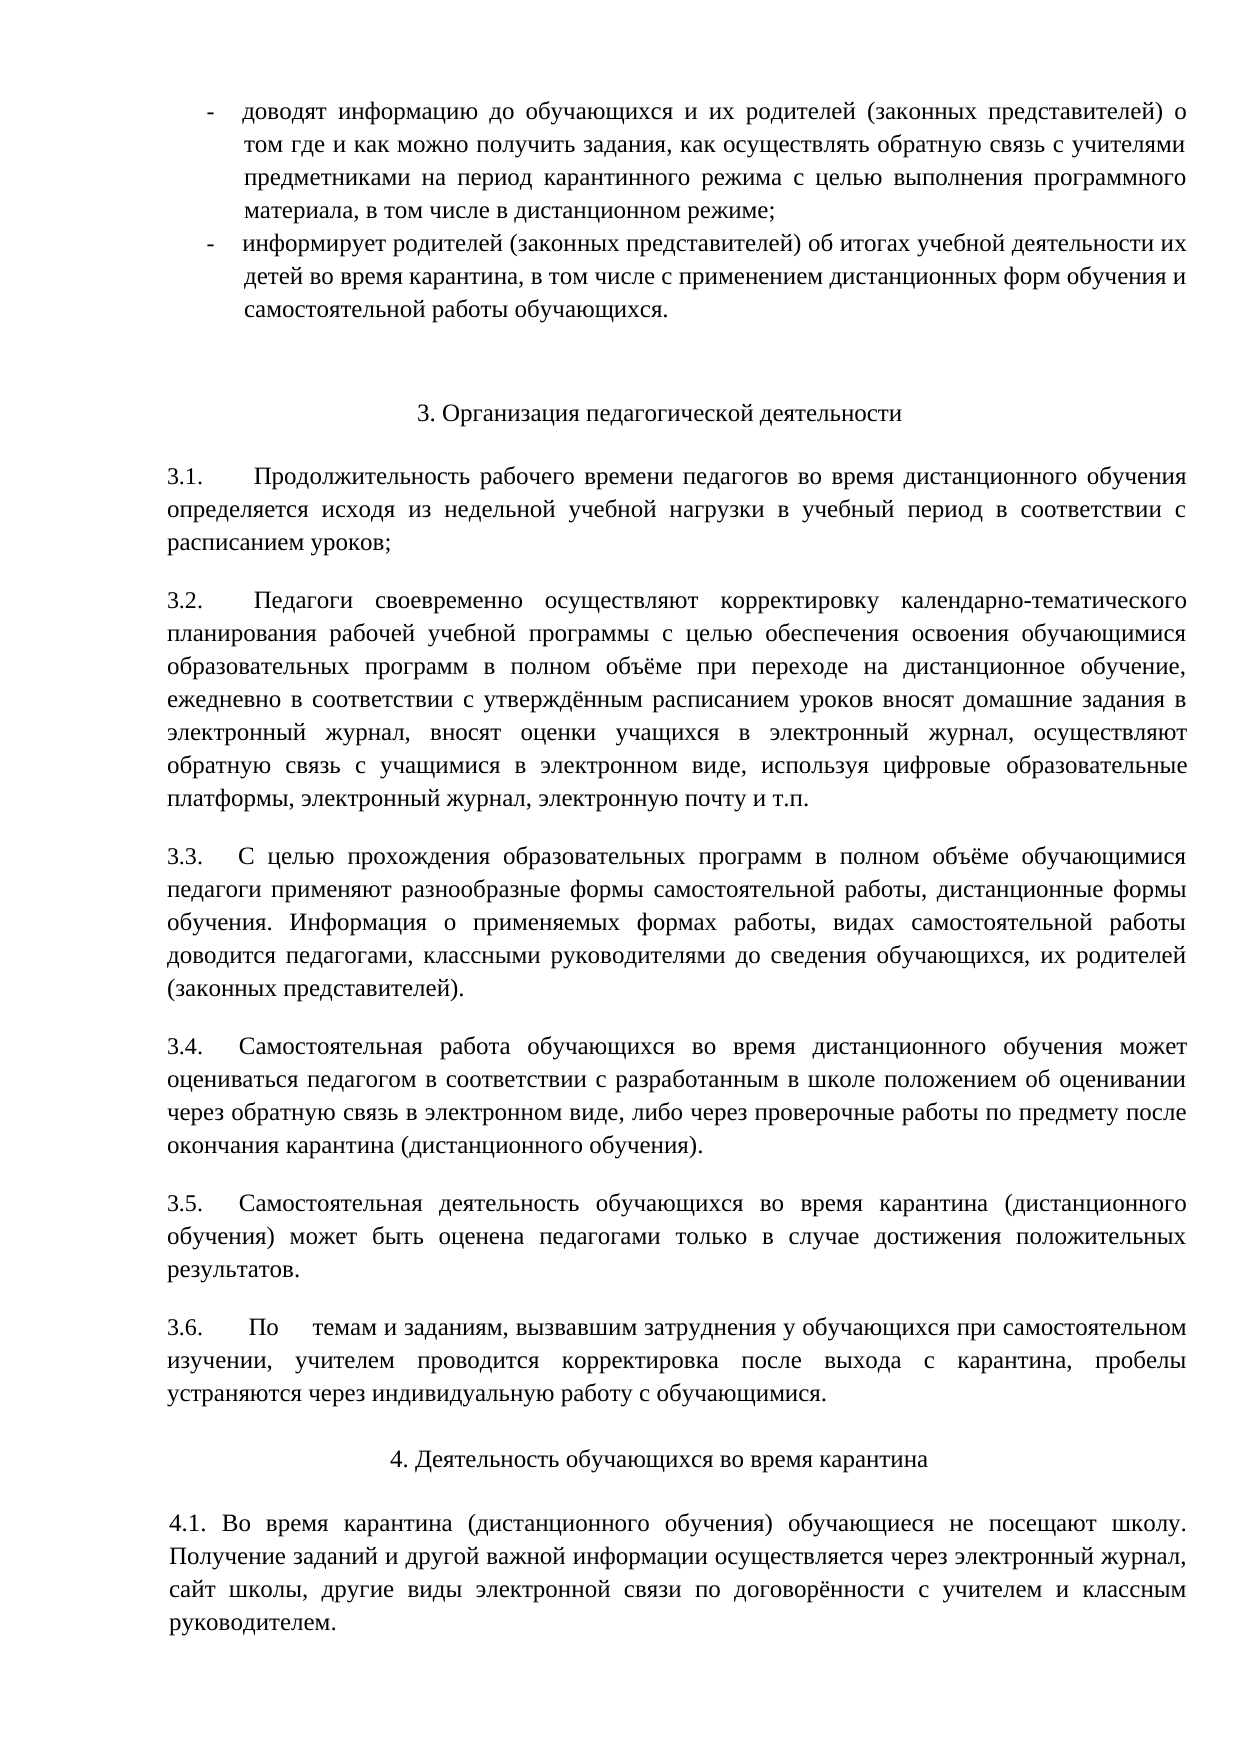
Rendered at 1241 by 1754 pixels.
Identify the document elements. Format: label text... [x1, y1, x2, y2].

list доводят информацию до обучающихся и их родителей (законных представителей) о том где и как можно получить задания, как осуществлять обратную связь с учителями предметниками на период карантинного режима с целью выполнения программного материала, в том числе в дистанционном режиме; [206, 96, 1187, 224]
list По темам и заданиям, вызвавшим затруднения у обучающихся при самостоятельном изучении, учителем проводится корректировка после выхода с карантина, пробелы устраняются через индивидуальную работу с обучающимися. [167, 1312, 1187, 1407]
list Продолжительность рабочего времени педагогов во время дистанционного обучения определяется исходя из недельной учебной нагрузки в учебный период в соответствии с расписанием уроков; [167, 461, 1187, 556]
text 4.1. Во время карантина (дистанционного обучения) обучающиеся не посещают школу. Получение заданий и другой важной информации осуществляется через электронный журнал, сайт школы, другие виды электронной связи по договорённости с учителем и классным руководителем. [169, 1508, 1187, 1636]
list Самостоятельная работа обучающихся во время дистанционного обучения может оцениваться педагогом в соответствии с разработанным в школе положением об оценивании через обратную связь в электронном виде, либо через проверочные работы по предмету после окончания карантина (дистанционного обучения). [167, 1031, 1187, 1159]
text 4. Деятельность обучающихся во время карантина [390, 1444, 1189, 1473]
list Педагоги своевременно осуществляют корректировку календарно-тематического планирования рабочей учебной программы с целью обеспечения освоения обучающимися образовательных программ в полном объёме при переходе на дистанционное обучение, ежедневно в соответствии с утверждённым расписанием уроков вносят домашние задания в электронный журнал, вносят оценки учащихся в электронный журнал, осуществляют обратную связь с учащимися в электронном виде, используя цифровые образовательные платформы, электронный журнал, электронную почту и т.п. [167, 585, 1187, 812]
text 3. Организация педагогической деятельности [417, 398, 1189, 426]
list С целью прохождения образовательных программ в полном объёме обучающимися педагоги применяют разнообразные формы самостоятельной работы, дистанционные формы обучения. Информация о применяемых формах работы, видах самостоятельной работы доводится педагогами, классными руководителями до сведения обучающихся, их родителей (законных представителей). [167, 841, 1187, 1002]
list Самостоятельная деятельность обучающихся во время карантина (дистанционного обучения) может быть оценена педагогами только в случае достижения положительных результатов. [167, 1188, 1187, 1283]
list информирует родителей (законных представителей) об итогах учебной деятельности их детей во время карантина, в том числе с применением дистанционных форм обучения и самостоятельной работы обучающихся. [206, 228, 1187, 323]
